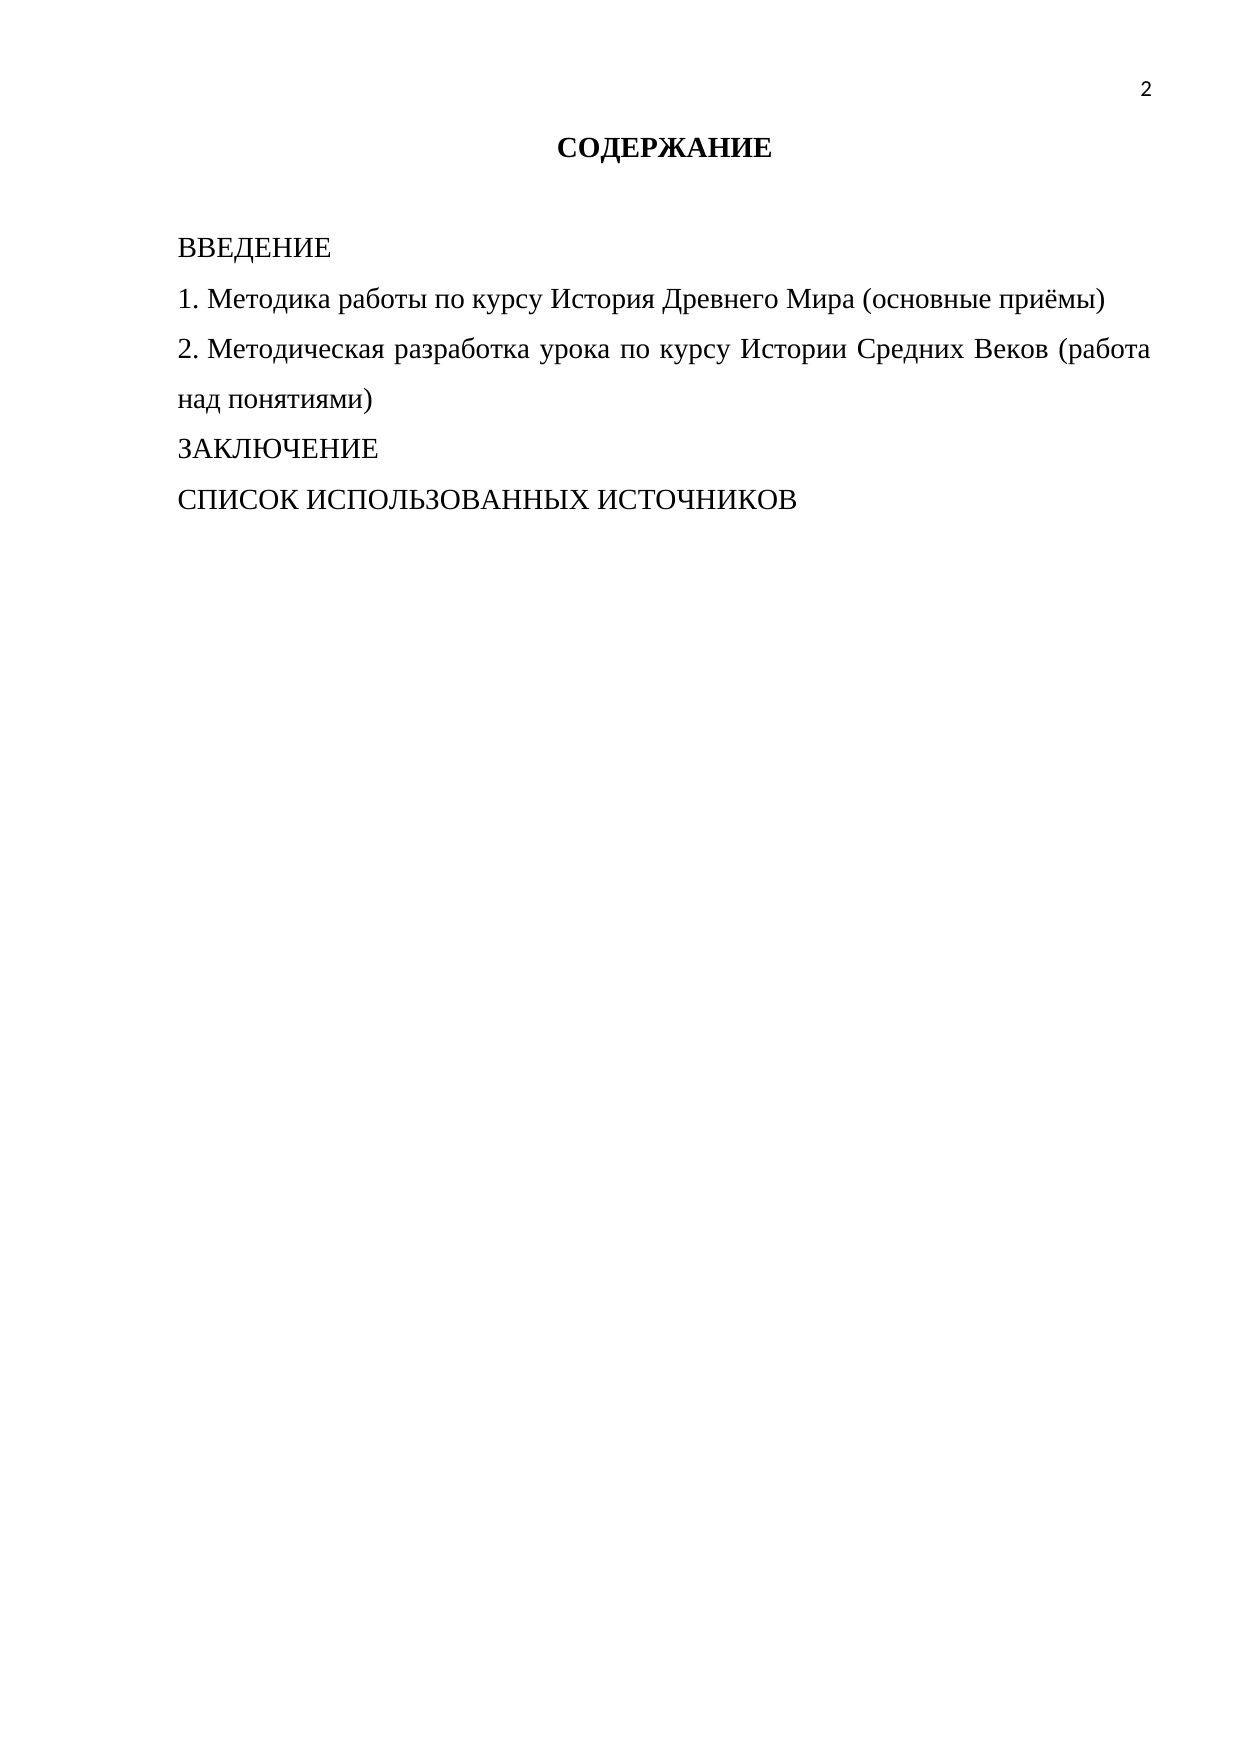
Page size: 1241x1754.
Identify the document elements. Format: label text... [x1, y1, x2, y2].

text СОДЕРЖАНИЕ [177, 130, 1152, 163]
list Методическая разработка урока по курсу Истории Средних Веков (работа над понятиями) [177, 331, 1152, 415]
text ВВЕДЕНИЕ [177, 230, 1152, 264]
list СПИСОК ИСПОЛЬЗОВАННЫХ ИСТОЧНИКОВ [177, 482, 1152, 516]
list Методика работы по курсу История Древнего Мира (основные приёмы) [177, 281, 1152, 314]
list ЗАКЛЮЧЕНИЕ [177, 432, 1152, 465]
